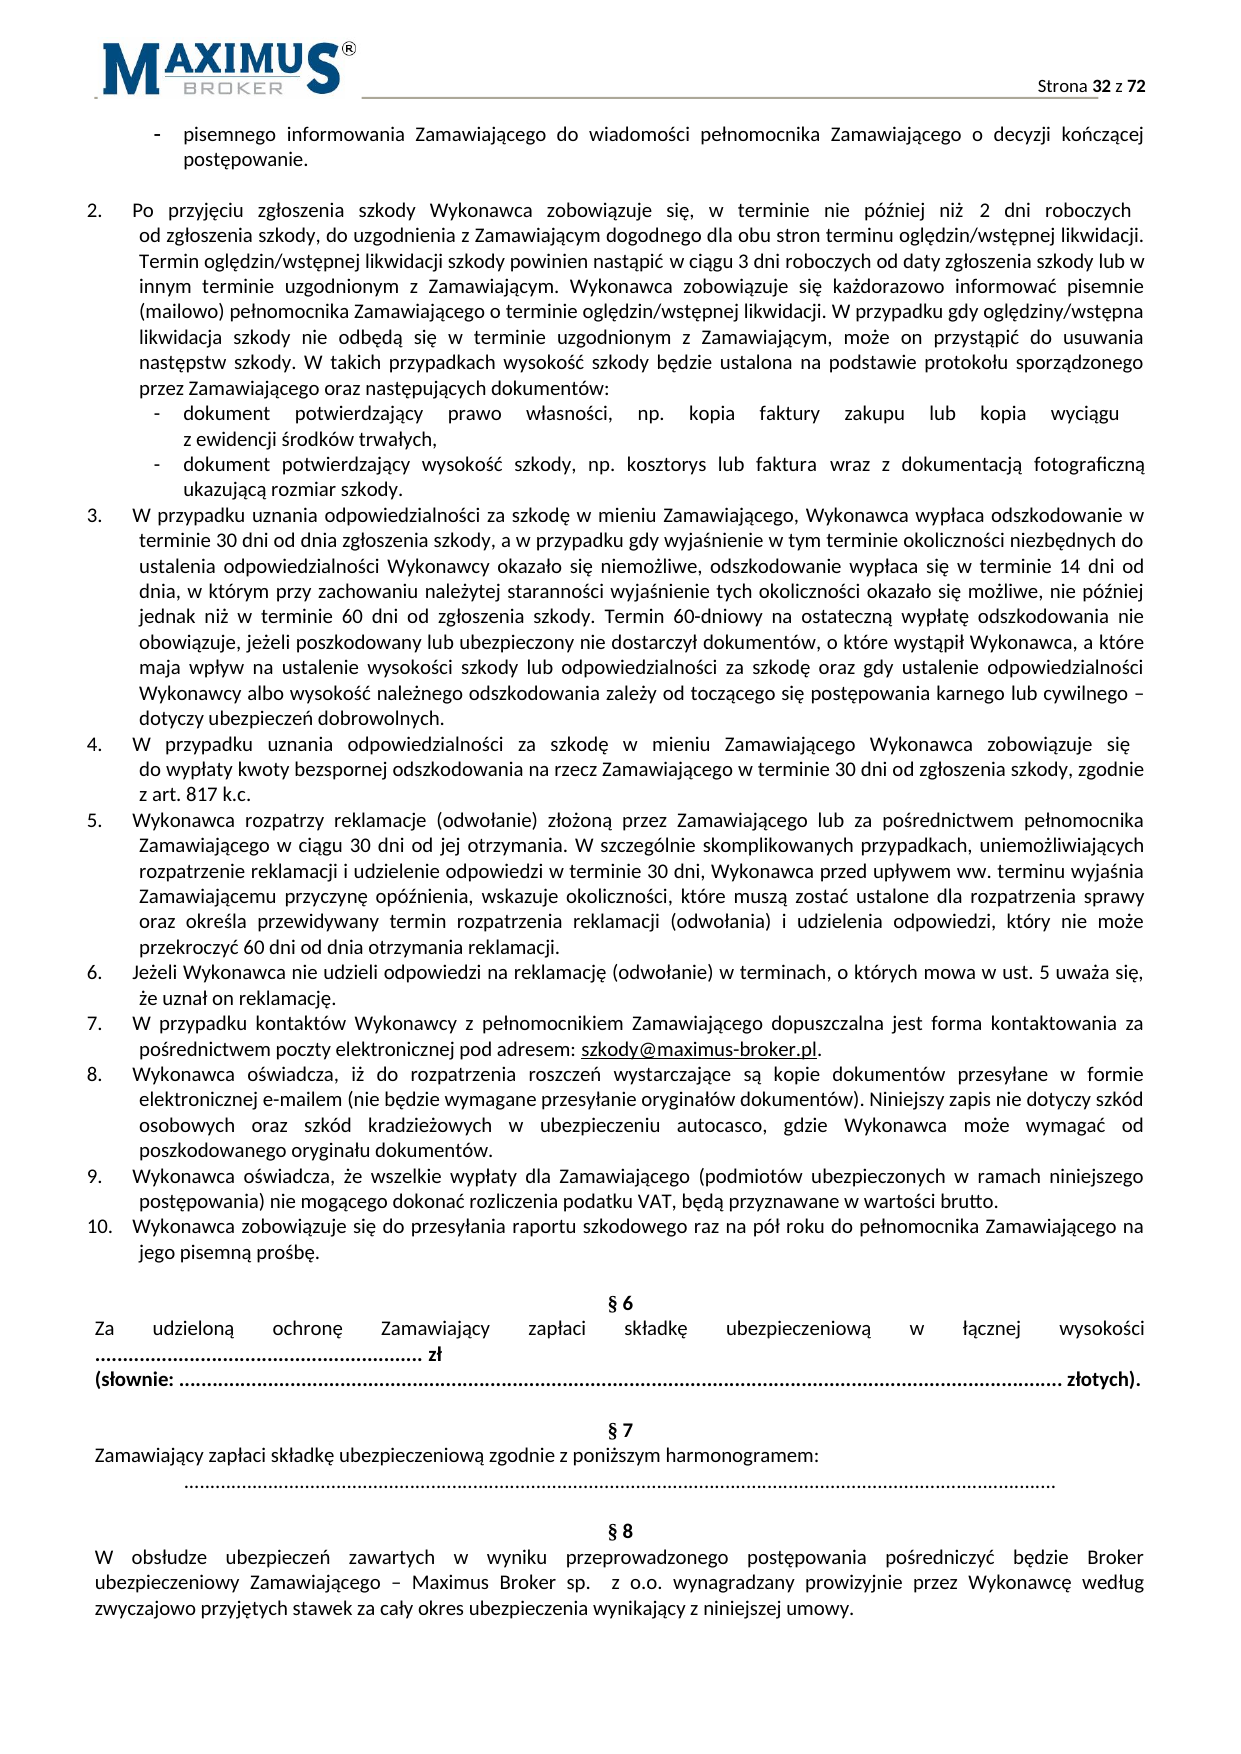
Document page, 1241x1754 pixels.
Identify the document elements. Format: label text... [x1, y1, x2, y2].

text 7 [94, 1417, 1146, 1442]
list W przypadku uznania odpowiedzialności za szkodę w mieniu Zamawiającego Wykonawca zobowiązuje się do wypłaty kwoty bezspornej odszkodowania na rzecz Zamawiającego w terminie 30 dni od zgłoszenia szkody, zgodnie z art. 817 k.c. [87, 731, 1146, 807]
text (słownie: ............................................................................................................................................................... złotych). [94, 1366, 1146, 1392]
text Za udzieloną ochronę Zamawiający zapłaci składkę ubezpieczeniową w łącznej wysokości ........................................................... zł [94, 1315, 1146, 1366]
list W przypadku uznania odpowiedzialności za szkodę w mieniu Zamawiającego, Wykonawca wypłaca odszkodowanie w terminie 30 dni od dnia zgłoszenia szkody, a w przypadku gdy wyjaśnienie w tym terminie okoliczności niezbędnych do ustalenia odpowiedzialności Wykonawcy okazało się niemożliwe, odszkodowanie wypłaca się w terminie 14 dni od dnia, w którym przy zachowaniu należytej staranności wyjaśnienie tych okoliczności okazało się możliwe, nie później jednak niż w terminie 60 dni od zgłoszenia szkody. Termin 60-dniowy na ostateczną wypłatę odszkodowania nie obowiązuje, jeżeli poszkodowany lub ubezpieczony nie dostarczył dokumentów, o które wystąpił Wykonawca, a które maja wpływ na ustalenie wysokości szkody lub odpowiedzialności za szkodę oraz gdy ustalenie odpowiedzialności Wykonawcy albo wysokość należnego odszkodowania zależy od toczącego się postępowania karnego lub cywilnego – dotyczy ubezpieczeń dobrowolnych. [87, 502, 1146, 731]
list Jeżeli Wykonawca nie udzieli odpowiedzi na reklamację (odwołanie) w terminach, o których mowa w ust. 5 uważa się, że uznał on reklamację. [87, 959, 1146, 1010]
list pisemnego informowania Zamawiającego do wiadomości pełnomocnika Zamawiającego o decyzji kończącej postępowanie. [153, 121, 1146, 172]
list Wykonawca oświadcza, iż do rozpatrzenia roszczeń wystarczające są kopie dokumentów przesyłane w formie elektronicznej e-mailem (nie będzie wymagane przesyłanie oryginałów dokumentów). Niniejszy zapis nie dotyczy szkód osobowych oraz szkód kradzieżowych w ubezpieczeniu autocasco, gdzie Wykonawca może wymagać od poszkodowanego oryginału dokumentów. [87, 1061, 1146, 1163]
picture [97, 37, 362, 99]
list Po przyjęciu zgłoszenia szkody Wykonawca zobowiązuje się, w terminie nie później niż 2 dni roboczych od zgłoszenia szkody, do uzgodnienia z Zamawiającym dogodnego dla obu stron terminu oględzin/wstępnej likwidacji. Termin oględzin/wstępnej likwidacji szkody powinien nastąpić w ciągu 3 dni roboczych od daty zgłoszenia szkody lub w innym terminie uzgodnionym z Zamawiającym. Wykonawca zobowiązuje się każdorazowo informować pisemnie (mailowo) pełnomocnika Zamawiającego o terminie oględzin/wstępnej likwidacji. W przypadku gdy oględziny/wstępna likwidacja szkody nie odbędą się w terminie uzgodnionym z Zamawiającym, może on przystąpić do usuwania następstw szkody. W takich przypadkach wysokość szkody będzie ustalona na podstawie protokołu sporządzonego przez Zamawiającego oraz następujących dokumentów: [87, 197, 1146, 400]
text 8 [94, 1519, 1146, 1544]
list W przypadku kontaktów Wykonawcy z pełnomocnikiem Zamawiającego dopuszczalna jest forma kontaktowania za pośrednictwem poczty elektronicznej pod adresem: szkody@maximus-broker.pl. [87, 1010, 1146, 1061]
list Wykonawca zobowiązuje się do przesyłania raportu szkodowego raz na pół roku do pełnomocnika Zamawiającego na jego pisemną prośbę. [87, 1214, 1146, 1264]
text - dokument potwierdzający prawo własności, np. kopia faktury zakupu lub kopia wyciągu z ewidencji środków trwałych, [153, 400, 1146, 451]
text ...................................................................................................................................................................... [94, 1468, 1146, 1493]
text Zamawiający zapłaci składkę ubezpieczeniową zgodnie z poniższym harmonogramem: [94, 1442, 1146, 1468]
text 6 [94, 1290, 1146, 1315]
text W obsłudze ubezpieczeń zawartych w wyniku przeprowadzonego postępowania pośredniczyć będzie Broker ubezpieczeniowy Zamawiającego – Maximus Broker sp. z o.o. wynagradzany prowizyjnie przez Wykonawcę według zwyczajowo przyjętych stawek za cały okres ubezpieczenia wynikający z niniejszej umowy. [94, 1544, 1146, 1620]
list Wykonawca rozpatrzy reklamacje (odwołanie) złożoną przez Zamawiającego lub za pośrednictwem pełnomocnika Zamawiającego w ciągu 30 dni od jej otrzymania. W szczególnie skomplikowanych przypadkach, uniemożliwiających rozpatrzenie reklamacji i udzielenie odpowiedzi w terminie 30 dni, Wykonawca przed upływem ww. terminu wyjaśnia Zamawiającemu przyczynę opóźnienia, wskazuje okoliczności, które muszą zostać ustalone dla rozpatrzenia sprawy oraz określa przewidywany termin rozpatrzenia reklamacji (odwołania) i udzielenia odpowiedzi, który nie może przekroczyć 60 dni od dnia otrzymania reklamacji. [87, 807, 1146, 959]
list Wykonawca oświadcza, że wszelkie wypłaty dla Zamawiającego (podmiotów ubezpieczonych w ramach niniejszego postępowania) nie mogącego dokonać rozliczenia podatku VAT, będą przyznawane w wartości brutto. [87, 1163, 1146, 1214]
text - dokument potwierdzający wysokość szkody, np. kosztorys lub faktura wraz z dokumentacją fotograficzną ukazującą rozmiar szkody. [153, 451, 1146, 502]
